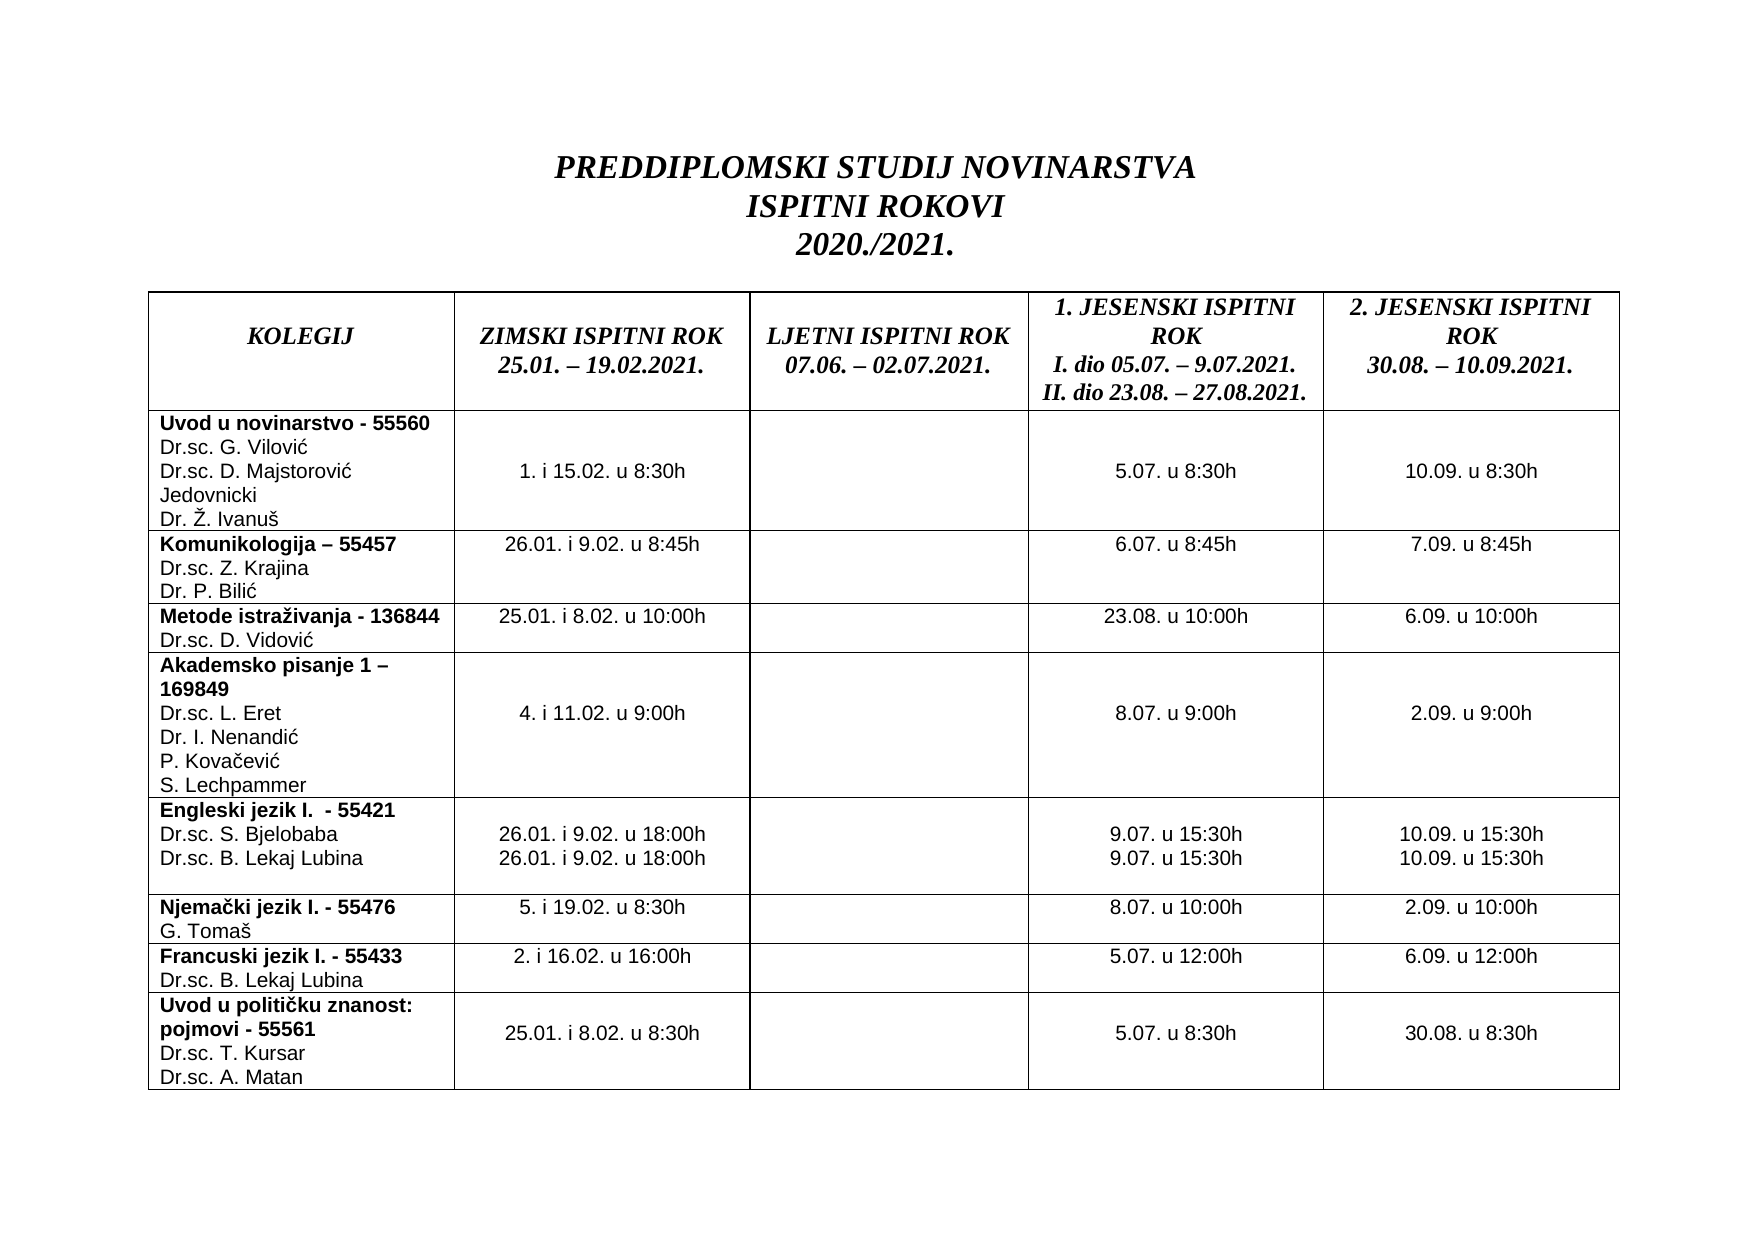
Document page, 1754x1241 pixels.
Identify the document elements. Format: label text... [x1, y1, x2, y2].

table_cell [751, 993, 1028, 1089]
table_cell 4. i 11.02. u 9:00h [455, 653, 749, 797]
table_cell 8.07. u 9:00h [1029, 653, 1323, 797]
table_cell [751, 604, 1028, 652]
table_cell [751, 531, 1028, 603]
table_cell 23.08. u 10:00h [1029, 604, 1323, 652]
table_header LJETNI ISPITNI ROK 07.06. – 02.07.2021. [751, 293, 1028, 409]
table_cell Engleski jezik I. - 55421 Dr.sc. S. Bjelobaba Dr.sc. B. Lekaj Lubina [149, 798, 454, 894]
table_cell 7.09. u 8:45h [1324, 531, 1619, 603]
table_cell 2.09. u 10:00h [1324, 895, 1619, 943]
table_cell 2.09. u 9:00h [1324, 653, 1619, 797]
table_cell 30.08. u 8:30h [1324, 993, 1619, 1089]
text 2020./2021. [148, 224, 1606, 263]
table_cell Komunikologija – 55457 Dr.sc. Z. Krajina Dr. P. Bilić [149, 531, 454, 603]
table_cell [751, 944, 1028, 992]
table_cell 25.01. i 8.02. u 8:30h [455, 993, 749, 1089]
table_cell Francuski jezik I. - 55433 Dr.sc. B. Lekaj Lubina [149, 944, 454, 992]
table_cell [751, 411, 1028, 530]
table_cell Metode istraživanja - 136844 Dr.sc. D. Vidović [149, 604, 454, 652]
table_cell 5.07. u 12:00h [1029, 944, 1323, 992]
table_cell 5.07. u 8:30h [1029, 993, 1323, 1089]
table_header ZIMSKI ISPITNI ROK 25.01. – 19.02.2021. [455, 293, 749, 409]
table_cell 6.09. u 10:00h [1324, 604, 1619, 652]
table_cell [751, 653, 1028, 797]
table_cell 10.09. u 8:30h [1324, 411, 1619, 530]
table_cell [751, 895, 1028, 943]
text ISPITNI ROKOVI [148, 186, 1606, 224]
table_cell 26.01. i 9.02. u 18:00h 26.01. i 9.02. u 18:00h [455, 798, 749, 894]
table_cell 6.07. u 8:45h [1029, 531, 1323, 603]
table_cell 8.07. u 10:00h [1029, 895, 1323, 943]
table_cell 5. i 19.02. u 8:30h [455, 895, 749, 943]
table_cell 26.01. i 9.02. u 8:45h [455, 531, 749, 603]
table_cell 1. i 15.02. u 8:30h [455, 411, 749, 530]
table_header 1. JESENSKI ISPITNI ROK I. dio 05.07. – 9.07.2021. II. dio 23.08. – 27.08.2021. [1029, 293, 1323, 409]
table_cell [751, 798, 1028, 894]
table_cell 6.09. u 12:00h [1324, 944, 1619, 992]
table_header KOLEGIJ [149, 293, 454, 409]
table_cell 10.09. u 15:30h 10.09. u 15:30h [1324, 798, 1619, 894]
table_cell Uvod u novinarstvo - 55560 Dr.sc. G. Vilović Dr.sc. D. Majstorović Jedovnicki Dr. Ž. Ivanuš [149, 411, 454, 530]
table_cell Uvod u političku znanost: pojmovi - 55561 Dr.sc. T. Kursar Dr.sc. A. Matan [149, 993, 454, 1089]
table_cell 9.07. u 15:30h 9.07. u 15:30h [1029, 798, 1323, 894]
table_cell 2. i 16.02. u 16:00h [455, 944, 749, 992]
table_cell 5.07. u 8:30h [1029, 411, 1323, 530]
table_cell 25.01. i 8.02. u 10:00h [455, 604, 749, 652]
text PREDDIPLOMSKI STUDIJ NOVINARSTVA [148, 148, 1606, 186]
table_cell Njemački jezik I. - 55476 G. Tomaš [149, 895, 454, 943]
table_header 2. JESENSKI ISPITNI ROK 30.08. – 10.09.2021. [1324, 293, 1619, 409]
table_cell Akademsko pisanje 1 – 169849 Dr.sc. L. Eret Dr. I. Nenandić P. Kovačević S. Lechpammer [149, 653, 454, 797]
